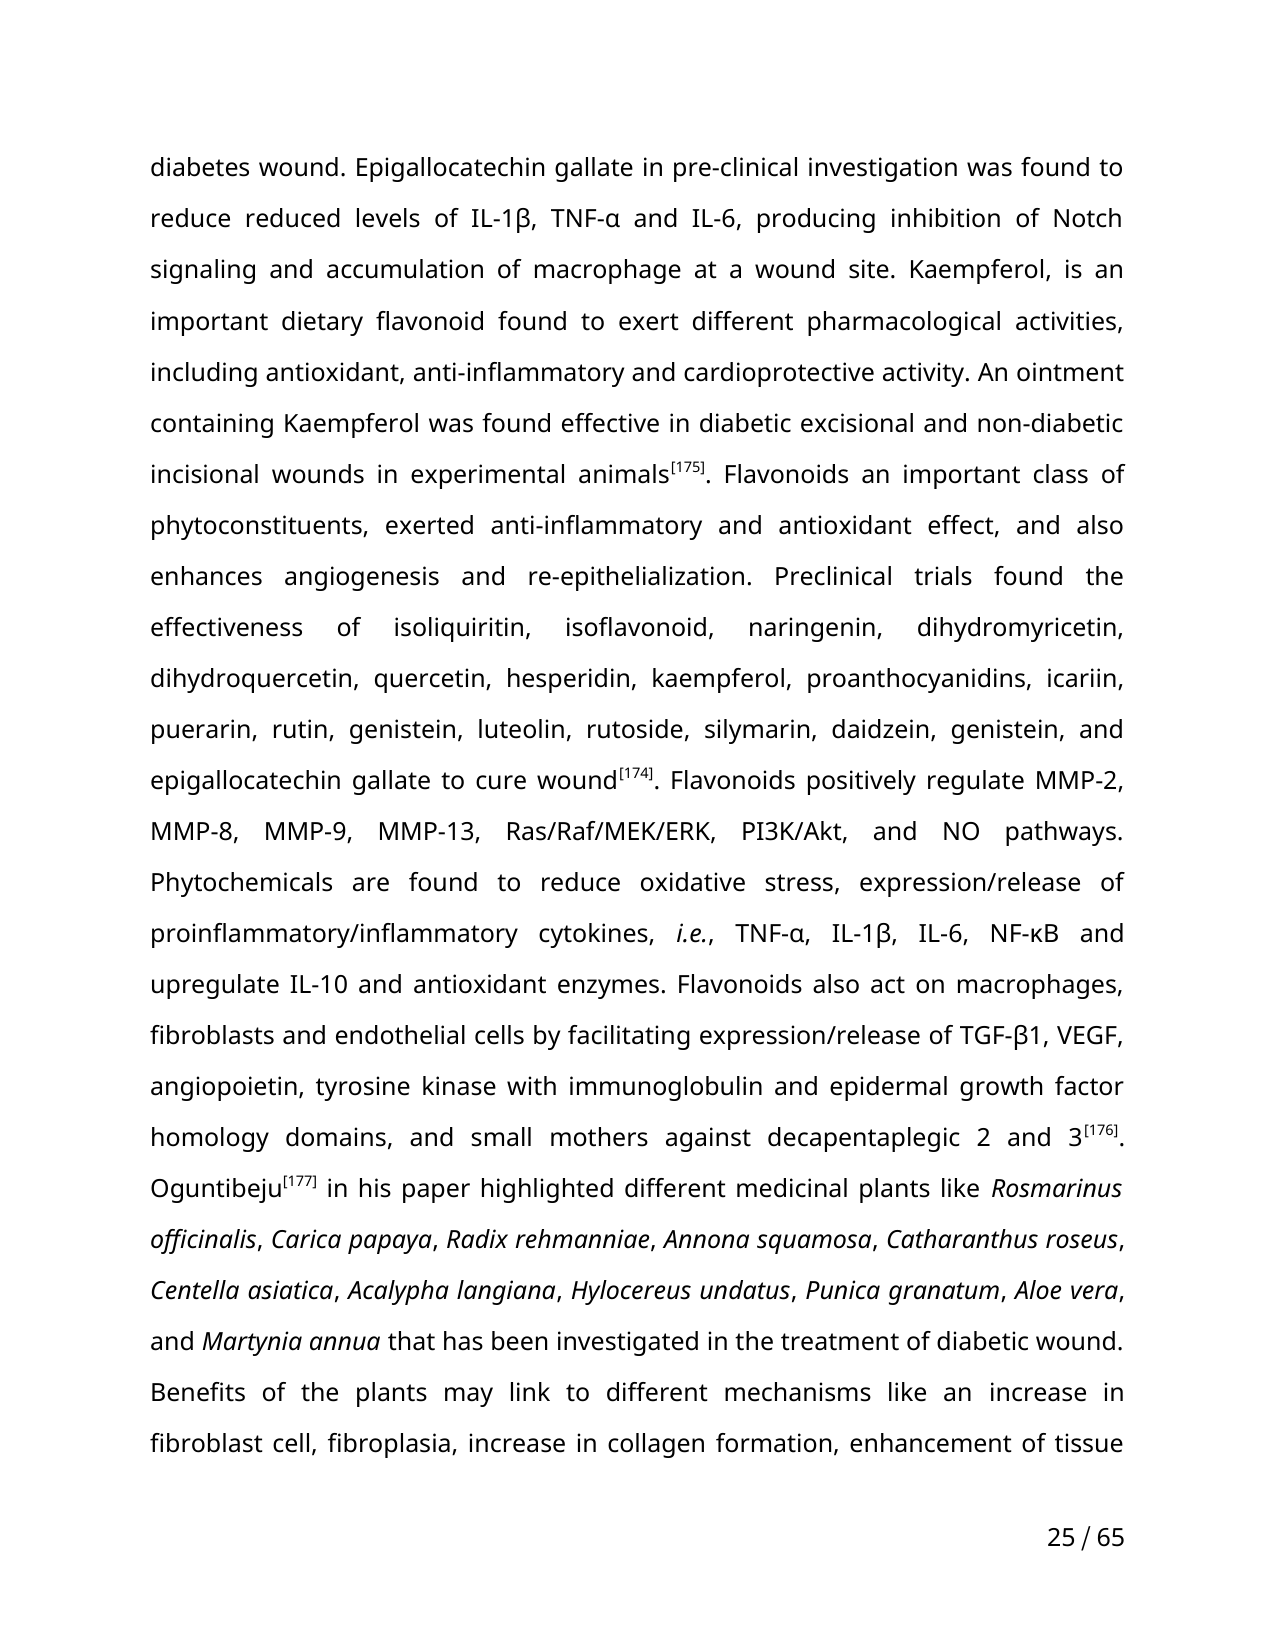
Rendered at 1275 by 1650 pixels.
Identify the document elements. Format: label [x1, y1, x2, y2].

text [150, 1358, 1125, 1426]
text [150, 150, 1125, 1324]
